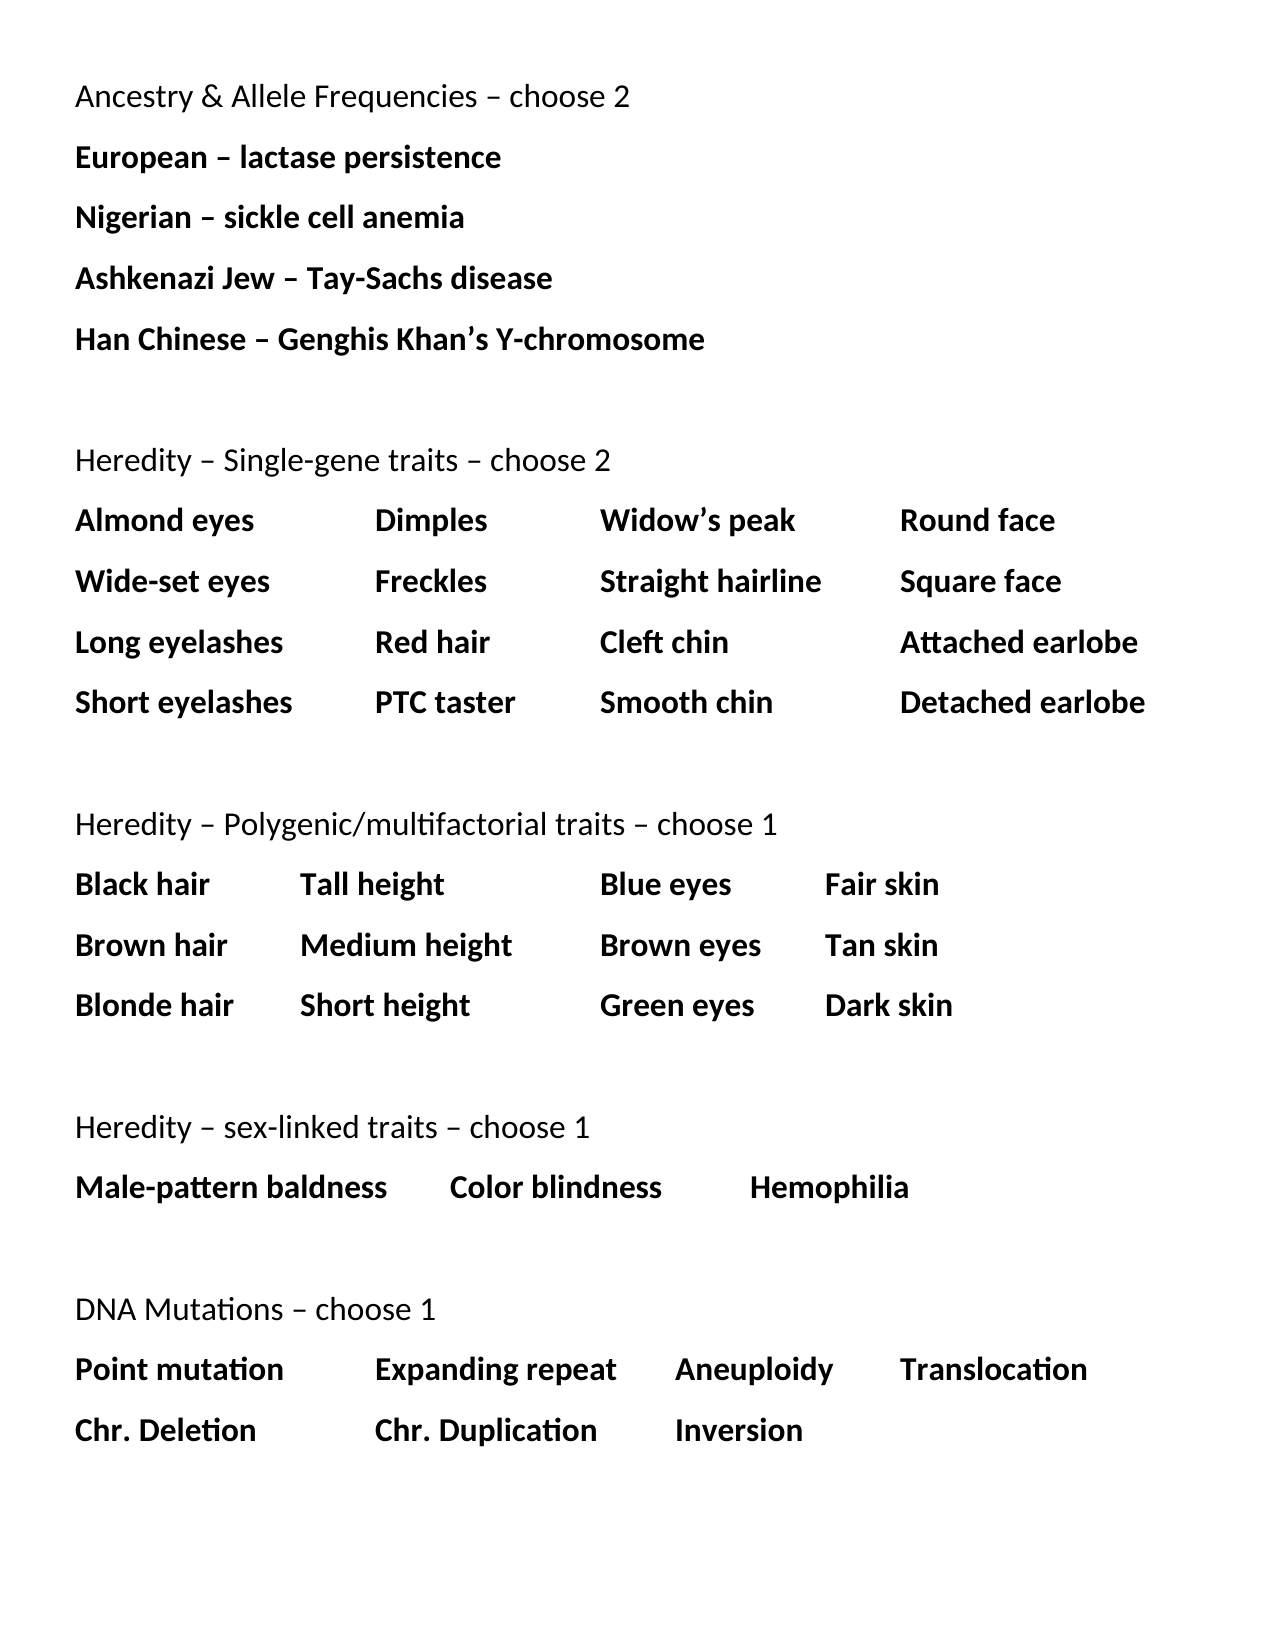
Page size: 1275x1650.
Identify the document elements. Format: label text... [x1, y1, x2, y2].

text Wide-set eyes Freckles Straight hairline Square face [75, 560, 1200, 601]
text Point mutation Expanding repeat Aneuploidy Translocation [75, 1348, 1200, 1389]
text Chr. Deletion Chr. Duplication Inversion [75, 1409, 1200, 1449]
text Ancestry & Allele Frequencies – choose 2 [75, 75, 1200, 116]
text Heredity – Single-gene traits – choose 2 [75, 439, 1200, 479]
text Black hair Tall height Blue eyes Fair skin [75, 863, 1200, 904]
text Heredity – sex-linked traits – choose 1 [75, 1106, 1200, 1146]
text Blonde hair Short height Green eyes Dark skin [75, 984, 1200, 1025]
text DNA Mutations – choose 1 [75, 1287, 1200, 1328]
text Han Chinese – Genghis Khan’s Y-chromosome [75, 317, 1200, 358]
text Male-pattern baldness Color blindness Hemophilia [75, 1166, 1200, 1207]
text European – lactase persistence [75, 136, 1200, 176]
text Short eyelashes PTC taster Smooth chin Detached earlobe [75, 681, 1200, 722]
text Ashkenazi Jew – Tay-Sachs disease [75, 257, 1200, 298]
text Almond eyes Dimples Widow’s peak Round face [75, 499, 1200, 540]
text Heredity – Polygenic/multifactorial traits – choose 1 [75, 802, 1200, 843]
text Long eyelashes Red hair Cleft chin Attached earlobe [75, 621, 1200, 661]
text Nigerian – sickle cell anemia [75, 196, 1200, 237]
text Brown hair Medium height Brown eyes Tan skin [75, 924, 1200, 964]
